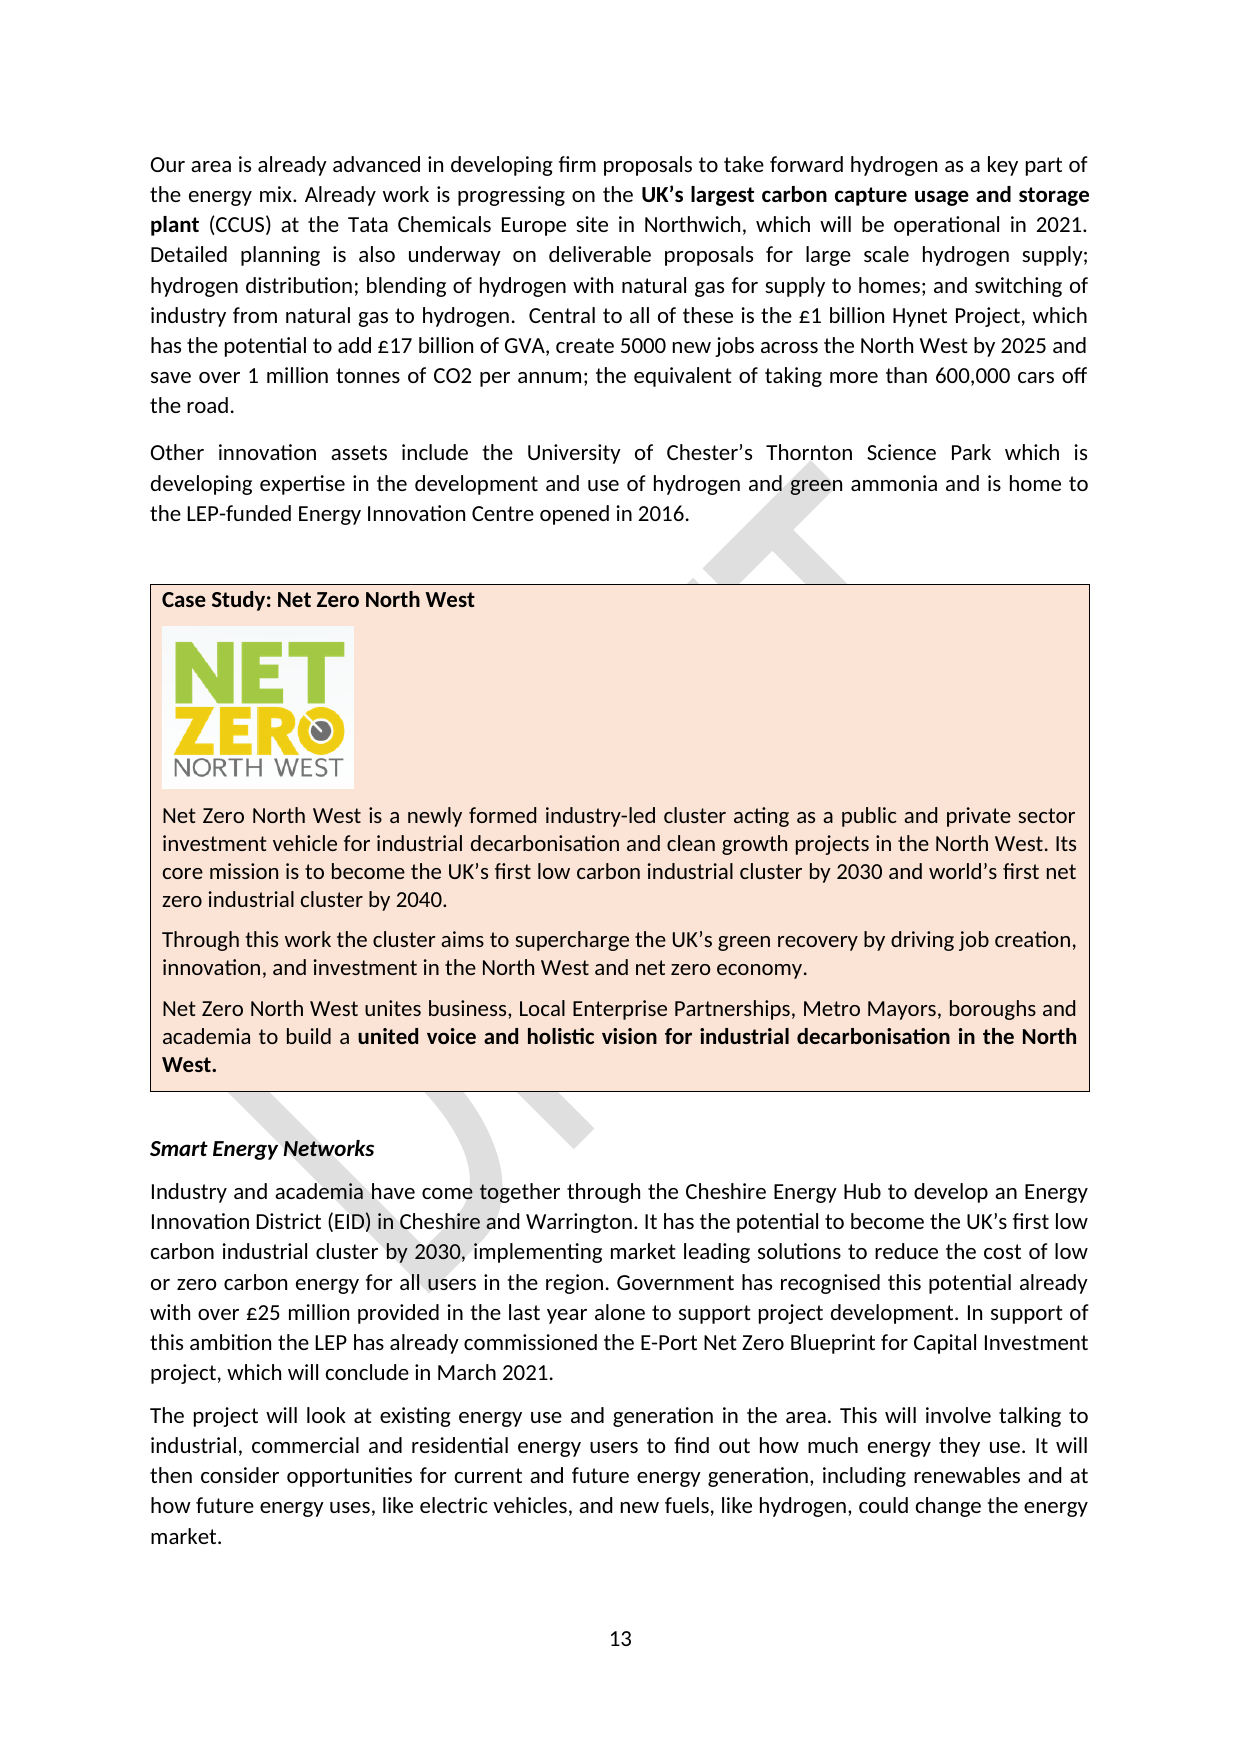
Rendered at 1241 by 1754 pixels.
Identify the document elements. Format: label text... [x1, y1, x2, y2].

table_header Case Study: Net Zero North West Net Zero North West is a newly formed industry-led cluster acting as a public and private sector investment vehicle for industrial decarbonisation and clean growth projects in the North West. Its core mission is to become the UK’s first low carbon industrial cluster by 2030 and world’s first net zero industrial cluster by 2040. Through this work the cluster aims to supercharge the UK’s green recovery by driving job creation, innovation, and investment in the North West and net zero economy. Net Zero North West unites business, Local Enterprise Partnerships, Metro Mayors, boroughs and academia to build a united voice and holistic vision for industrial decarbonisation in the North West. [151, 585, 1089, 1091]
text Industry and academia have come together through the Cheshire Energy Hub to develop an Energy Innovation District (EID) in Cheshire and Warrington. It has the potential to become the UK’s first low carbon industrial cluster by 2030, implementing market leading solutions to reduce the cost of low or zero carbon energy for all users in the region. Government has recognised this potential already with over £25 million provided in the last year alone to support project development. In support of this ambition the LEP has already commissioned the E-Port Net Zero Blueprint for Capital Investment project, which will conclude in March 2021. [150, 1177, 1090, 1386]
text Our area is already advanced in developing firm proposals to take forward hydrogen as a key part of the energy mix. Already work is progressing on the UK’s largest carbon capture usage and storage plant (CCUS) at the Tata Chemicals Europe site in Northwich, which will be operational in 2021. Detailed planning is also underway on deliverable proposals for large scale hydrogen supply; hydrogen distribution; blending of hydrogen with natural gas for supply to homes; and switching of industry from natural gas to hydrogen. Central to all of these is the £1 billion Hynet Project, which has the potential to add £17 billion of GVA, create 5000 new jobs across the North West by 2025 and save over 1 million tonnes of CO2 per annum; the equivalent of taking more than 600,000 cars off the road. [150, 150, 1090, 420]
text Other innovation assets include the University of Chester’s Thornton Science Park which is developing expertise in the development and use of hydrogen and green ammonia and is home to the LEP-funded Energy Innovation Centre opened in 2016. [150, 438, 1090, 527]
list The project will look at existing energy use and generation in the area. This will involve talking to industrial, commercial and residential energy users to find out how much energy they use. It will then consider opportunities for current and future energy generation, including renewables and at how future energy uses, like electric vehicles, and new fuels, like hydrogen, could change the energy market. [150, 1401, 1090, 1550]
picture [161, 626, 354, 789]
text Smart Energy Networks [150, 1134, 1090, 1162]
